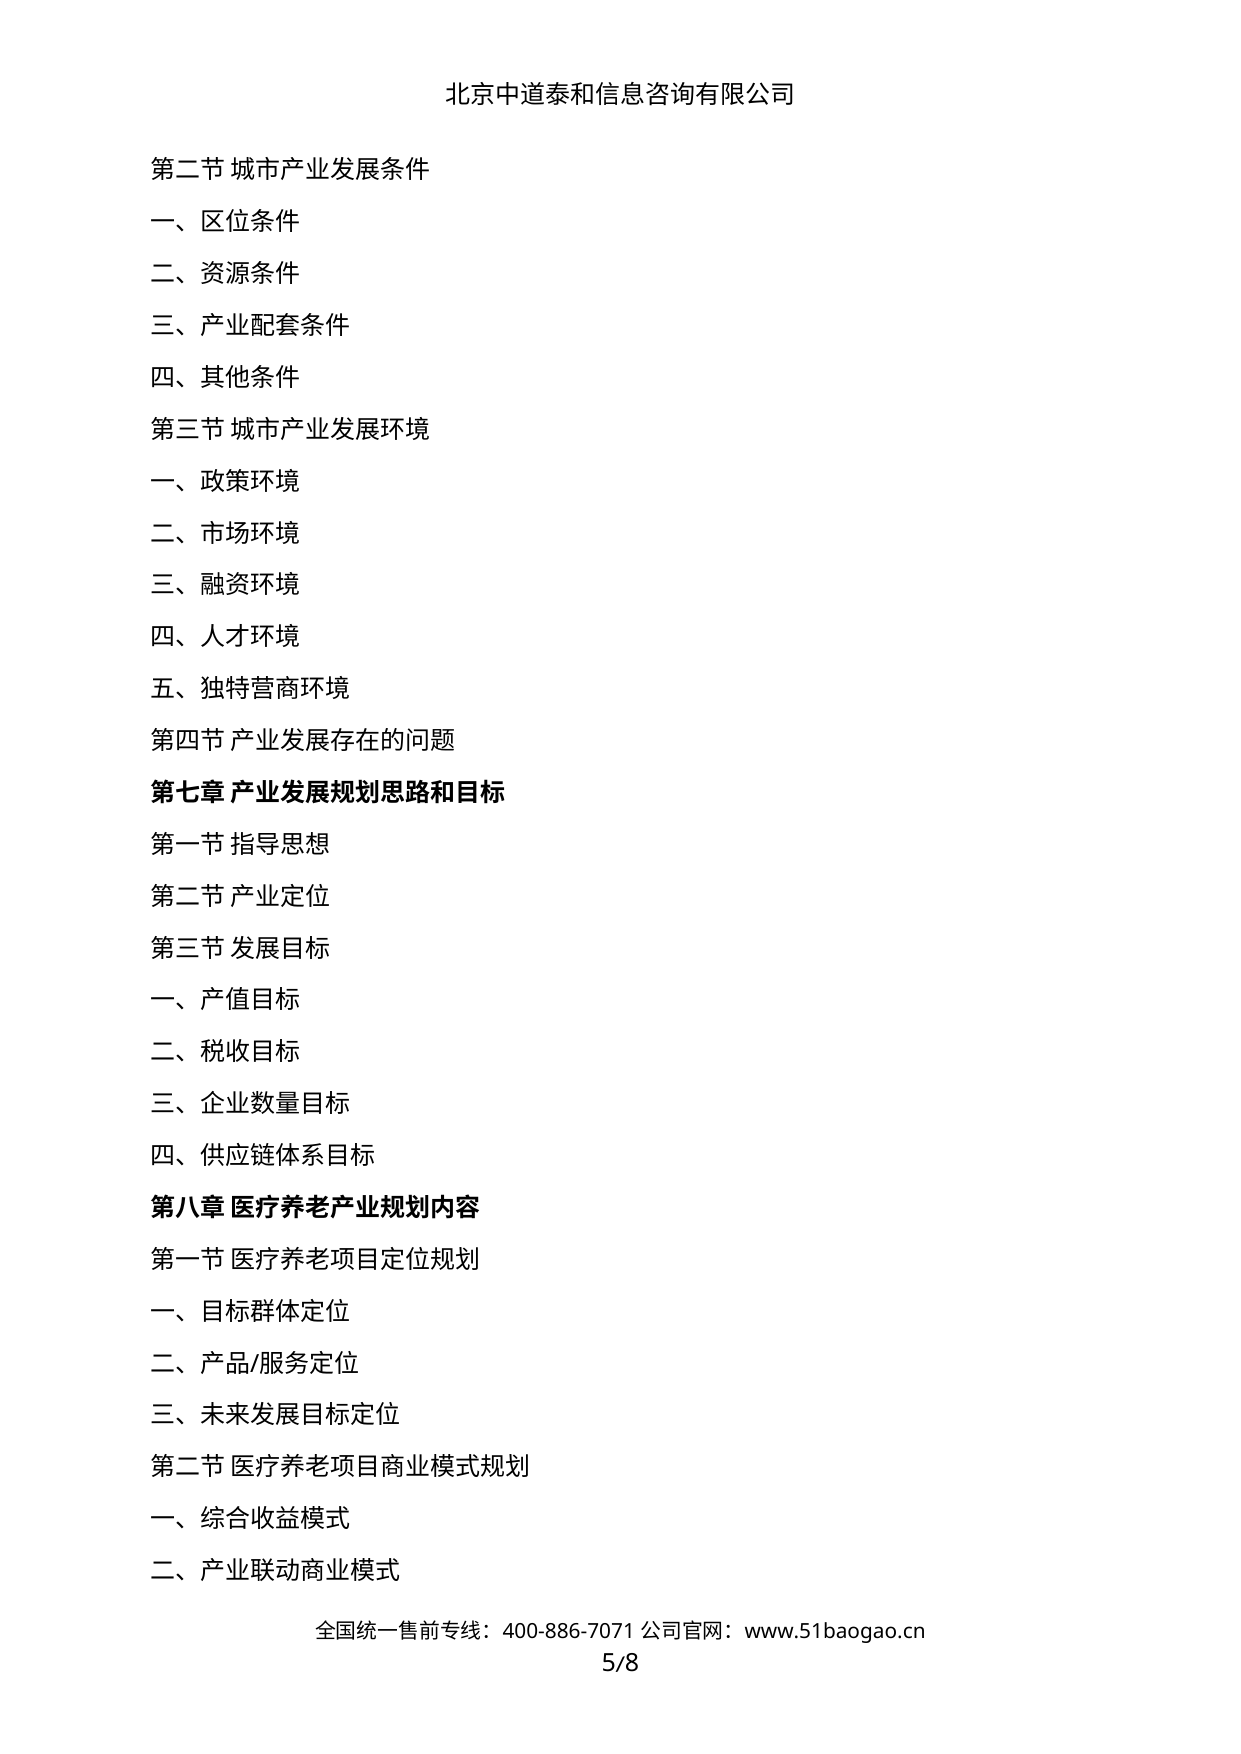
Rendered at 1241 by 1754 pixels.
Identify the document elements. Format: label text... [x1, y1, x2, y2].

text 一、产值目标 [150, 980, 1090, 1016]
text 第二节 医疗养老项目商业模式规划 [150, 1447, 1090, 1483]
text 三、未来发展目标定位 [150, 1395, 1090, 1431]
text 第四节 产业发展存在的问题 [150, 721, 1090, 757]
text 第一节 医疗养老项目定位规划 [150, 1239, 1090, 1276]
text 四、供应链体系目标 [150, 1136, 1090, 1172]
text 四、人才环境 [150, 617, 1090, 653]
text 四、其他条件 [150, 357, 1090, 394]
text 第二节 城市产业发展条件 [150, 150, 1090, 186]
text 五、独特营商环境 [150, 669, 1090, 705]
text 三、产业配套条件 [150, 306, 1090, 342]
text 一、综合收益模式 [150, 1499, 1090, 1535]
text 三、企业数量目标 [150, 1084, 1090, 1120]
text 二、产品/服务定位 [150, 1343, 1090, 1379]
text 一、区位条件 [150, 202, 1090, 238]
text 三、融资环境 [150, 565, 1090, 601]
text 二、资源条件 [150, 254, 1090, 290]
text 第一节 指导思想 [150, 824, 1090, 861]
text 第三节 城市产业发展环境 [150, 409, 1090, 446]
text 二、产业联动商业模式 [150, 1551, 1090, 1587]
text 一、目标群体定位 [150, 1291, 1090, 1327]
text 二、税收目标 [150, 1032, 1090, 1068]
text 第三节 发展目标 [150, 928, 1090, 964]
text 第二节 产业定位 [150, 876, 1090, 912]
text 二、市场环境 [150, 513, 1090, 549]
text 第八章 医疗养老产业规划内容 [150, 1187, 1090, 1224]
text 第七章 产业发展规划思路和目标 [150, 772, 1090, 809]
text 一、政策环境 [150, 461, 1090, 497]
